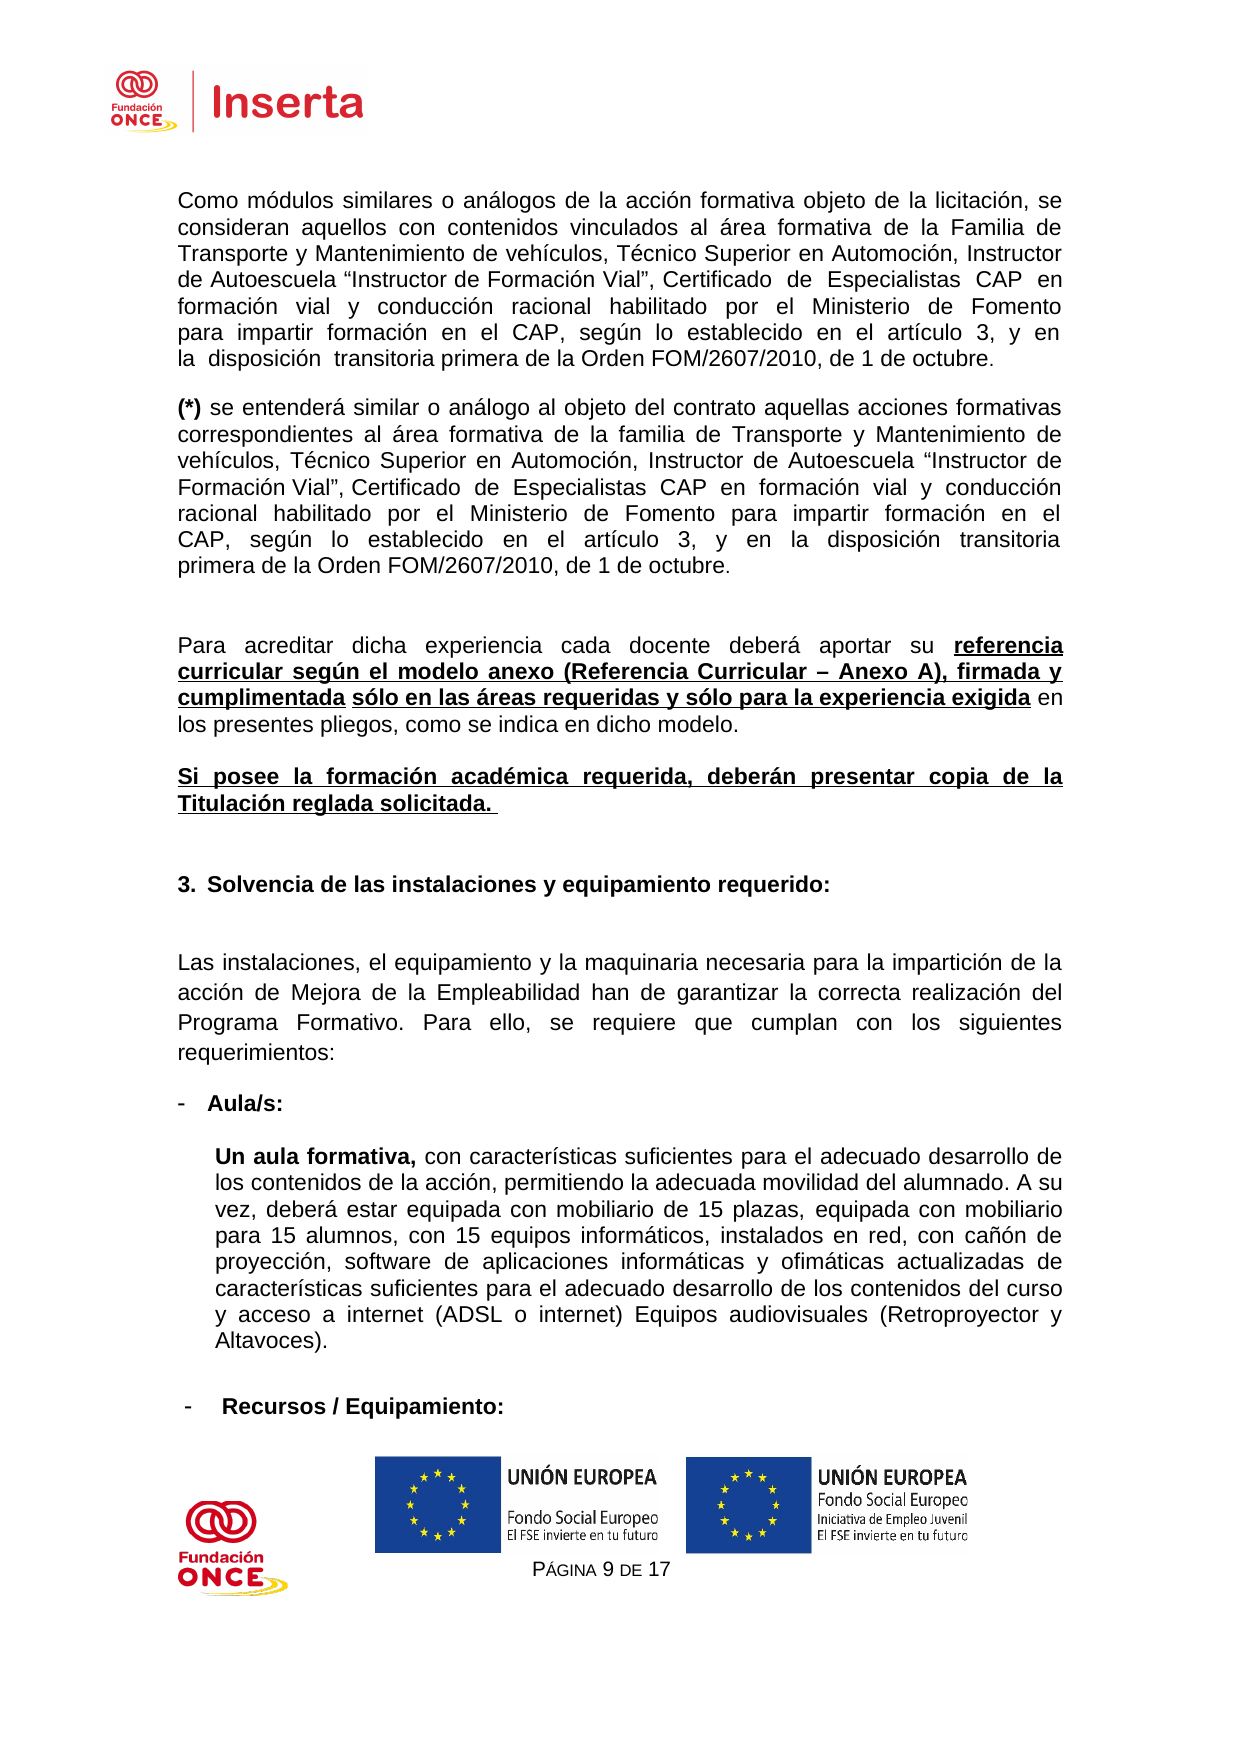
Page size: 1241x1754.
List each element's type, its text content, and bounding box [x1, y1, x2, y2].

picture [683, 1453, 968, 1556]
picture [104, 63, 368, 137]
text Como módulos similares o análogos de la acción formativa objeto de la licitación, se consideran aquellos con contenidos vinculados al área formativa de la Familia de Transporte y Mantenimiento de vehículos, Técnico Superior en Automoción, Instructor de Autoescuela “Instructor de Formación Vial”, Certificado de Especialistas CAP en formación vial y conducción racional habilitado por el Ministerio de Fomento para impartir formación en el CAP, según lo establecido en el artículo 3, y en la disposición transitoria primera de la Orden FOM/2607/2010, de 1 de octubre. [177, 187, 1063, 372]
text Un aula formativa, con características suficientes para el adecuado desarrollo de los contenidos de la acción, permitiendo la adecuada movilidad del alumnado. A su vez, deberá estar equipada con mobiliario de 15 plazas, equipada con mobiliario para 15 alumnos, con 15 equipos informáticos, instalados en red, con cañón de proyección, software de aplicaciones informáticas y ofimáticas actualizadas de características suficientes para el adecuado desarrollo de los contenidos del curso y acceso a internet (ADSL o internet) Equipos audiovisuales (Retroproyector y Altavoces). [215, 1143, 1063, 1354]
text Las instalaciones, el equipamiento y la maquinaria necesaria para la impartición de la acción de Mejora de la Empleabilidad han de garantizar la correcta realización del Programa Formativo. Para ello, se requiere que cumplan con los siguientes requerimientos: [177, 948, 1063, 1066]
text Para acreditar dicha experiencia cada docente deberá aportar su referencia curricular según el modelo anexo (Referencia Curricular – Anexo A), firmada y cumplimentada sólo en las áreas requeridas y sólo para la experiencia exigida en los presentes pliegos, como se indica en dicho modelo. [177, 682, 1063, 737]
text Si posee la formación académica requerida, deberán presentar copia de la Titulación reglada solicitada. [177, 787, 1063, 816]
text Para acreditar dicha experiencia cada docente deberá aportar su referencia curricular según el modelo anexo (Referencia Curricular – Anexo A), firmada y cumplimentada sólo en las áreas requeridas y sólo para la experiencia exigida en los presentes pliegos, como se indica en dicho modelo. [177, 632, 1063, 681]
list Recursos / Equipamiento: [177, 1393, 1063, 1419]
list Aula/s: [177, 1090, 1063, 1117]
text Si posee la formación académica requerida, deberán presentar copia de la Titulación reglada solicitada. [177, 763, 1063, 786]
picture [177, 1501, 288, 1596]
list Solvencia de las instalaciones y equipamiento requerido: [177, 871, 1063, 897]
picture [372, 1454, 658, 1556]
